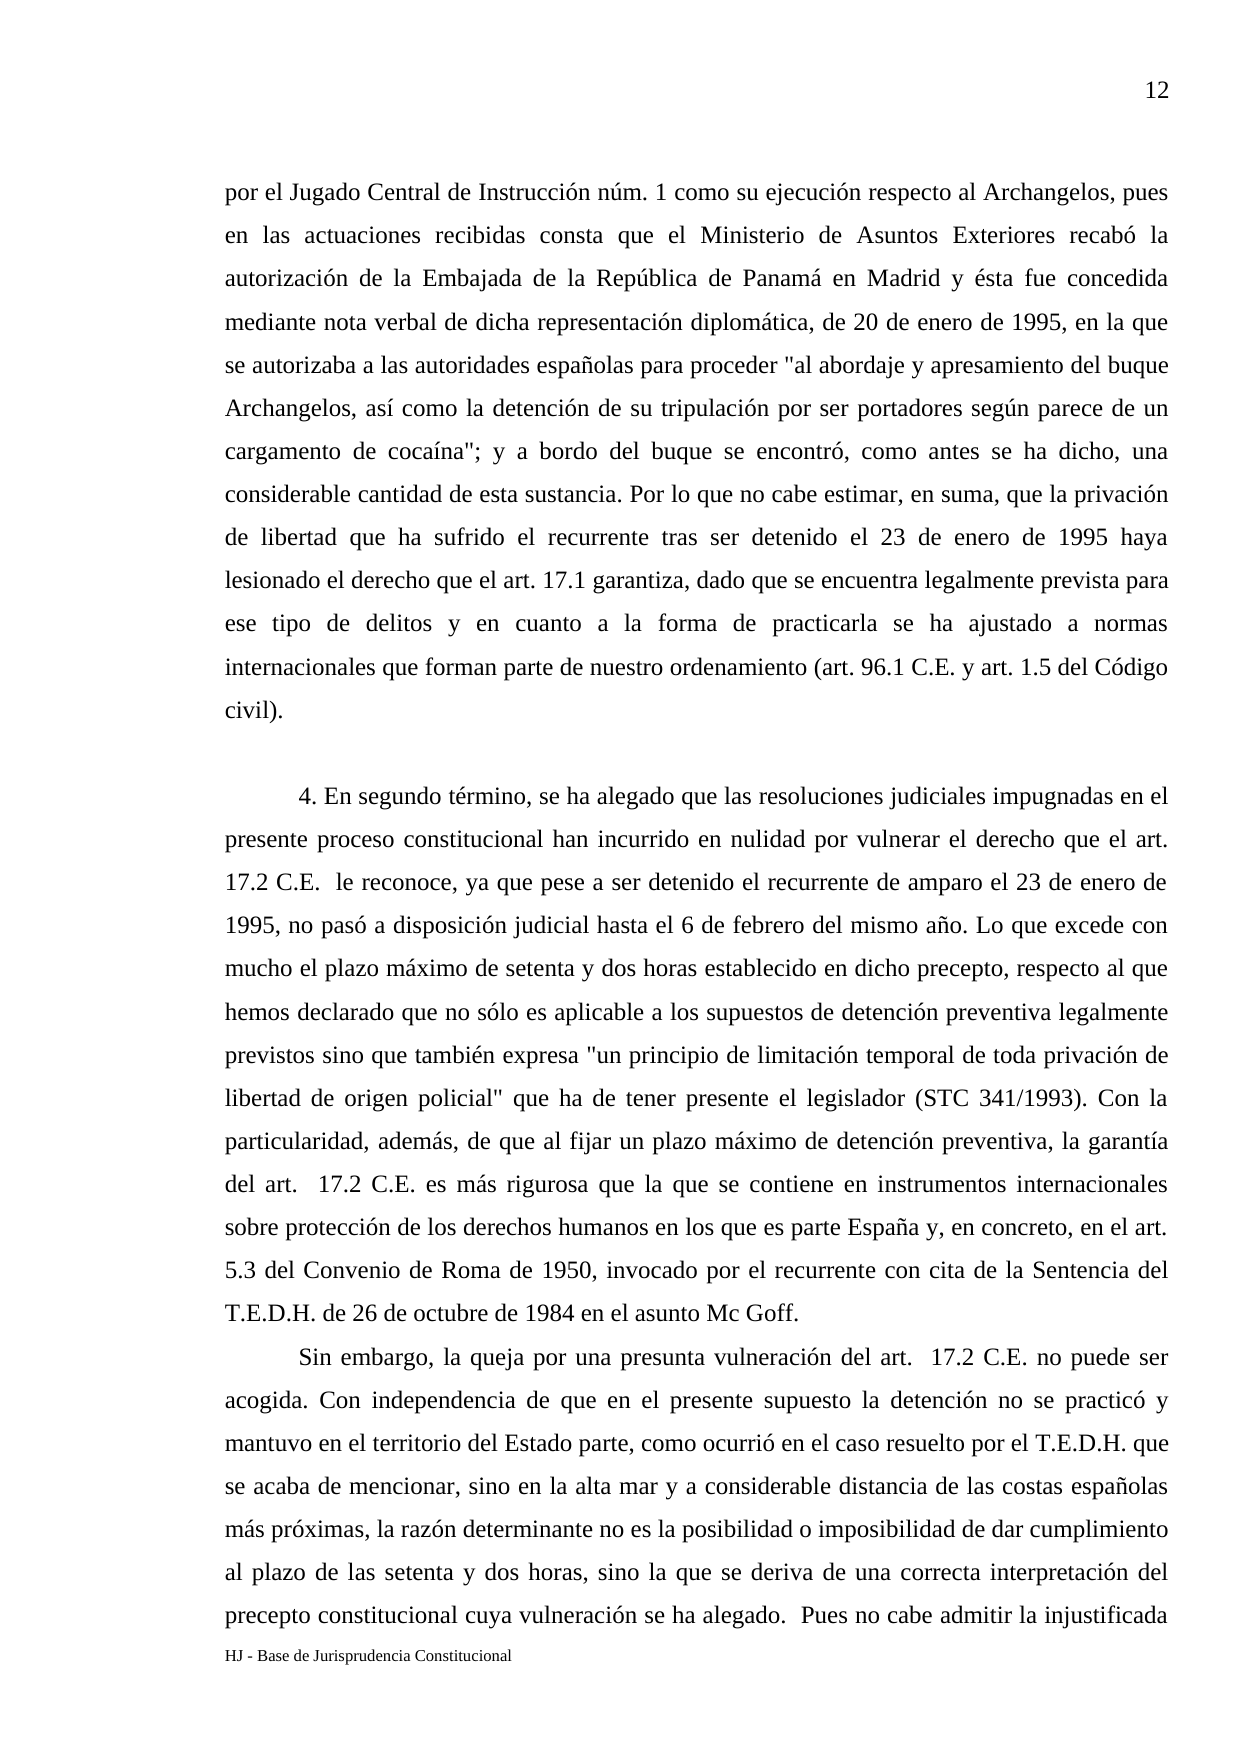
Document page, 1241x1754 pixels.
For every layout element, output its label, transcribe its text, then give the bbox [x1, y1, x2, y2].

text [224, 1342, 1169, 1629]
text 4. En segundo término, se ha alegado que las resoluciones judiciales impugnadas en el presente proceso constitucional han incurrido en nulidad por vulnerar el derecho que el art. 17.2 C.E. le reconoce, ya que pese a ser detenido el recurrente de amparo el 23 de enero de 1995, no pasó a disposición judicial hasta el 6 de febrero del mismo año. Lo que excede con mucho el plazo máximo de setenta y dos horas establecido en dicho precepto, respecto al que hemos declarado que no sólo es aplicable a los supuestos de detención preventiva legalmente previstos sino que también expresa "un principio de limitación temporal de toda privación de libertad de origen policial" que ha de tener presente el legislador (STC 341/1993). Con la particularidad, además, de que al fijar un plazo máximo de detención preventiva, la garantía del art. 17.2 C.E. es más rigurosa que la que se contiene en instrumentos internacionales sobre protección de los derechos humanos en los que es parte España y, en concreto, en el art. 5.3 del Convenio de Roma de 1950, invocado por el recurrente con cita de la Sentencia del T.E.D.H. de 26 de octubre de 1984 en el asunto Mc Goff. [224, 781, 1169, 1327]
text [224, 177, 1169, 723]
